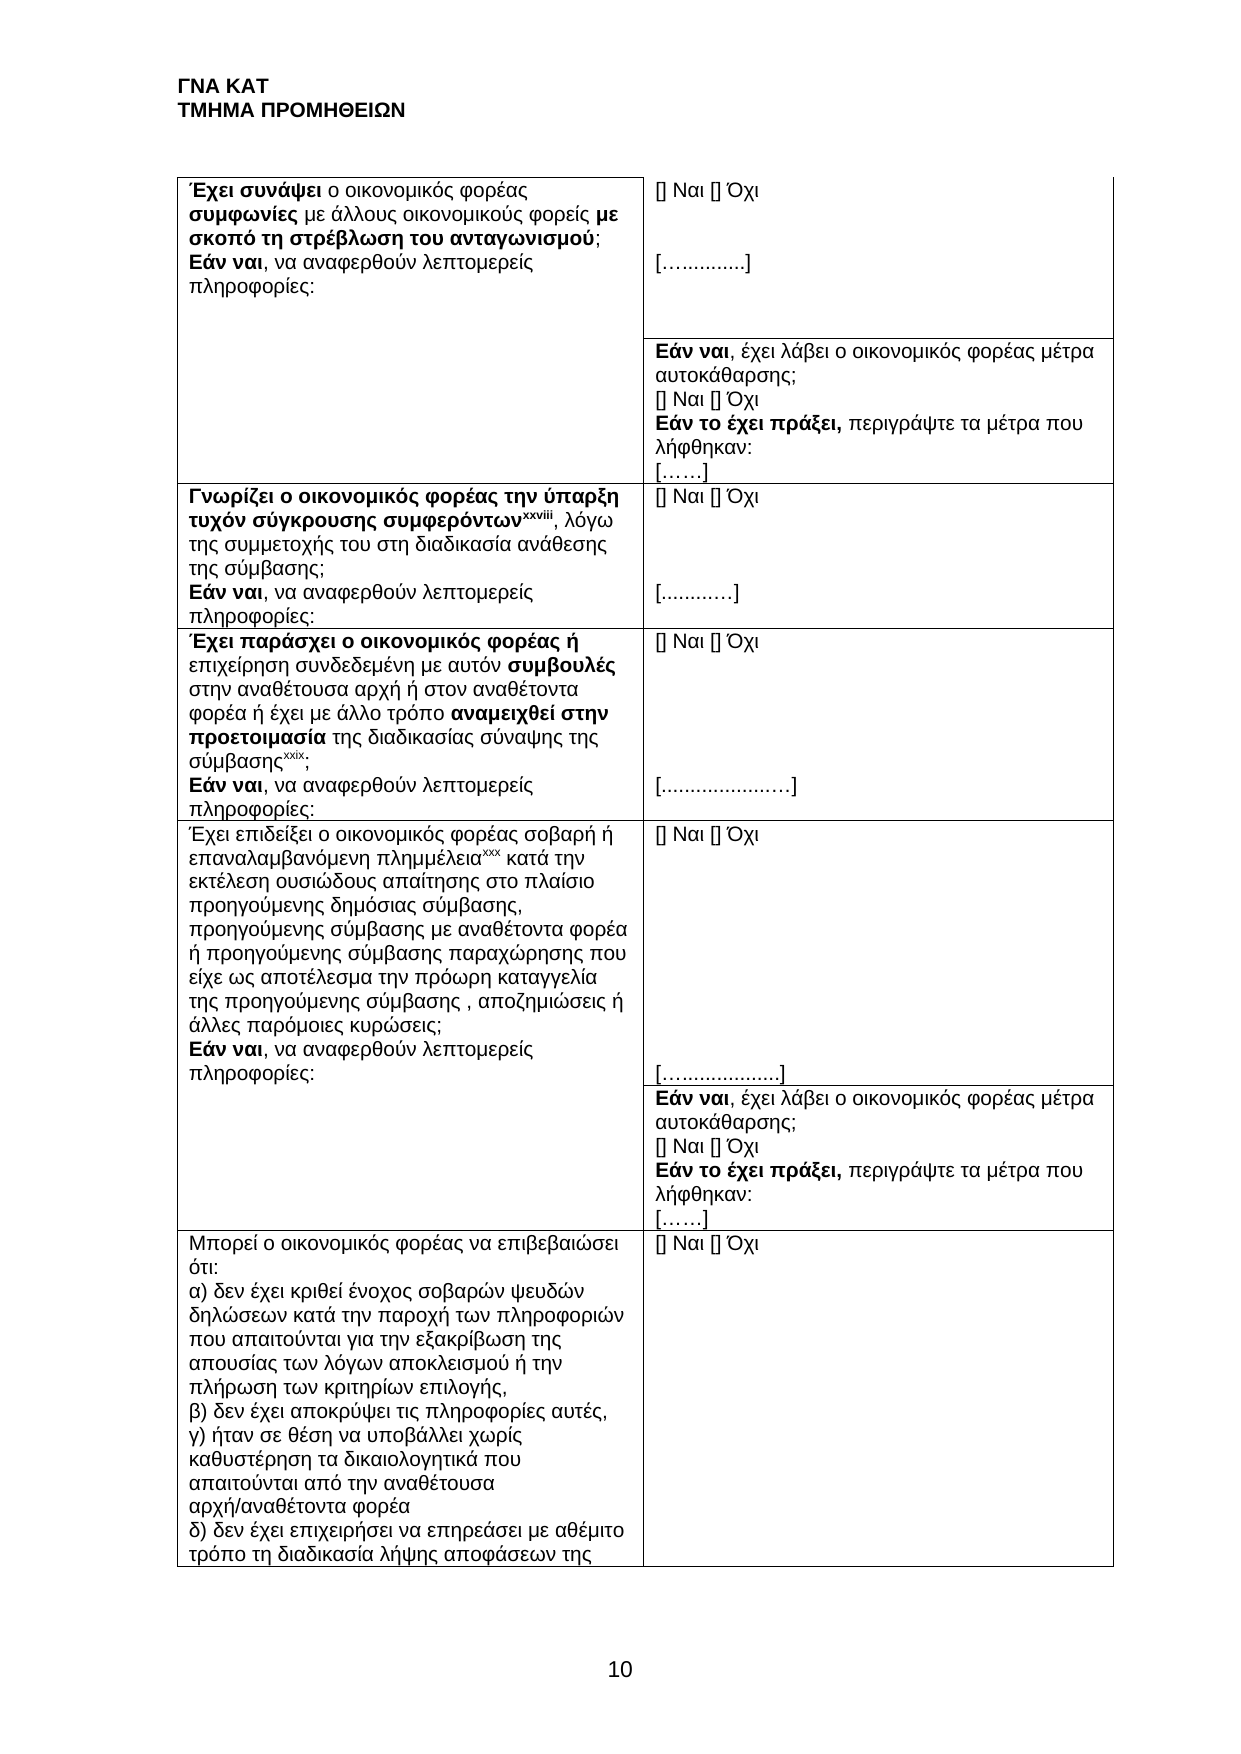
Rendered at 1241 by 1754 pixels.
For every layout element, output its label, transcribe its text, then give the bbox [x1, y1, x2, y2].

table_cell Εάν ναι, έχει λάβει ο οικονομικός φορέας μέτρα αυτοκάθαρσης; [] Ναι [] Όχι Εάν το έχει πράξει, περιγράψτε τα μέτρα που λήφθηκαν: [……] [644, 339, 1113, 483]
table_cell Έχει συνάψει ο οικονομικός φορέας συμφωνίες με άλλους οικονομικούς φορείς με σκοπό τη στρέβλωση του ανταγωνισμού; Εάν ναι, να αναφερθούν λεπτομερείς πληροφορίες: [178, 178, 643, 483]
table_cell [] Ναι [] Όχι […...........] [644, 177, 1113, 338]
table_cell [] Ναι [] Όχι [...................…] [644, 629, 1113, 820]
table_cell Γνωρίζει ο οικονομικός φορέας την ύπαρξη τυχόν σύγκρουσης συμφερόντων, λόγω της συμμετοχής του στη διαδικασία ανάθεσης της σύμβασης; Εάν ναι, να αναφερθούν λεπτομερείς πληροφορίες: [178, 484, 643, 628]
table_cell Εάν ναι, έχει λάβει ο οικονομικός φορέας μέτρα αυτοκάθαρσης; [] Ναι [] Όχι Εάν το έχει πράξει, περιγράψτε τα μέτρα που λήφθηκαν: [……] [644, 1086, 1113, 1230]
table_cell Έχει παράσχει ο οικονομικός φορέας ή επιχείρηση συνδεδεμένη με αυτόν συμβουλές στην αναθέτουσα αρχή ή στον αναθέτοντα φορέα ή έχει με άλλο τρόπο αναμειχθεί στην προετοιμασία της διαδικασίας σύναψης της σύμβασης; Εάν ναι, να αναφερθούν λεπτομερείς πληροφορίες: [178, 629, 643, 820]
table_cell [] Ναι [] Όχι [….................] [644, 821, 1113, 1085]
table_cell [] Ναι [] Όχι [644, 1231, 1113, 1566]
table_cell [178, 1231, 643, 1566]
table_cell Έχει επιδείξει ο οικονομικός φορέας σοβαρή ή επαναλαμβανόμενη πλημμέλεια κατά την εκτέλεση ουσιώδους απαίτησης στο πλαίσιο προηγούμενης δημόσιας σύμβασης, προηγούμενης σύμβασης με αναθέτοντα φορέα ή προηγούμενης σύμβασης παραχώρησης που είχε ως αποτέλεσμα την πρόωρη καταγγελία της προηγούμενης σύμβασης , αποζημιώσεις ή άλλες παρόμοιες κυρώσεις; Εάν ναι, να αναφερθούν λεπτομερείς πληροφορίες: [178, 821, 643, 1230]
table_cell [] Ναι [] Όχι [.........…] [644, 484, 1113, 628]
